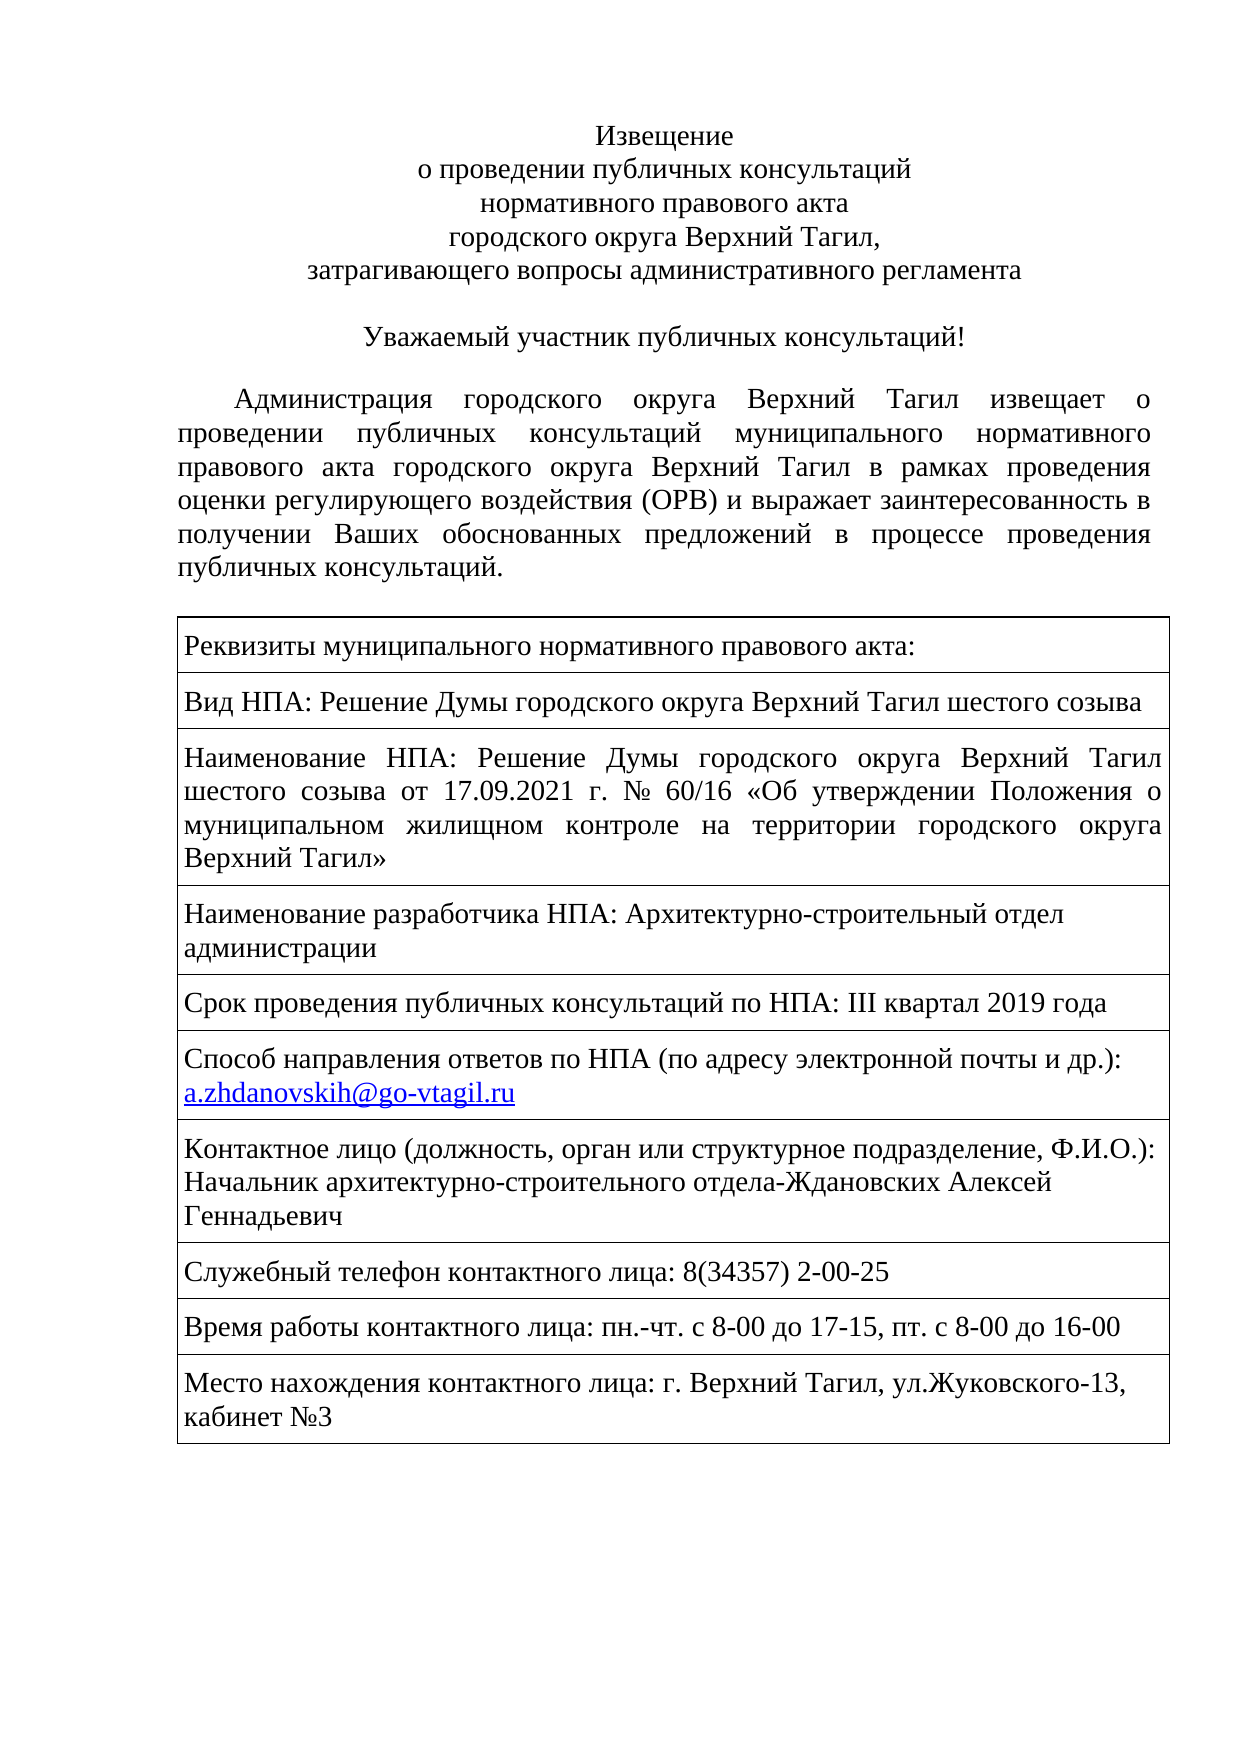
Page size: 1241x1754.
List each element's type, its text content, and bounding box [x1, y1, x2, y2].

text затрагивающего вопросы административного регламента [177, 252, 1152, 286]
text нормативного правового акта [177, 185, 1152, 219]
table_cell Вид НПА: Решение Думы городского округа Верхний Тагил шестого созыва [178, 673, 1169, 728]
table_header Реквизиты муниципального нормативного правового акта: [178, 618, 1169, 672]
table_cell Место нахождения контактного лица: г. Верхний Тагил, ул.Жуковского-13, кабинет №3 [178, 1355, 1169, 1443]
table_cell Срок проведения публичных консультаций по НПА: III квартал 2019 года [178, 975, 1169, 1030]
text Извещение [177, 118, 1152, 152]
table_cell Наименование разработчика НПА: Архитектурно-строительный отдел администрации [178, 886, 1169, 974]
table_cell Наименование НПА: Решение Думы городского округа Верхний Тагил шестого созыва от 17.09.2021 г. № 60/16 «Об утверждении Положения о муниципальном жилищном контроле на территории городского округа Верхний Тагил» [178, 729, 1169, 884]
table_cell Способ направления ответов по НПА (по адресу электронной почты и др.): a.zhdanovskih@go-vtagil.ru [178, 1031, 1169, 1119]
table_cell Контактное лицо (должность, орган или структурное подразделение, Ф.И.О.): Начальник архитектурно-строительного отдела-Ждановских Алексей Геннадьевич [178, 1120, 1169, 1242]
table_cell Время работы контактного лица: пн.-чт. с 8-00 до 17-15, пт. с 8-00 до 16-00 [178, 1299, 1169, 1354]
text Уважаемый участник публичных консультаций! [177, 319, 1152, 353]
text о проведении публичных консультаций [177, 152, 1152, 185]
text Администрация городского округа Верхний Тагил извещает о проведении публичных консультаций муниципального нормативного правового акта городского округа Верхний Тагил в рамках проведения оценки регулирующего воздействия (ОРВ) и выражает заинтересованность в получении Ваших обоснованных предложений в процессе проведения публичных консультаций. [177, 382, 1152, 583]
text городского округа Верхний Тагил, [177, 219, 1152, 252]
table_cell Служебный телефон контактного лица: 8(34357) 2-00-25 [178, 1243, 1169, 1298]
